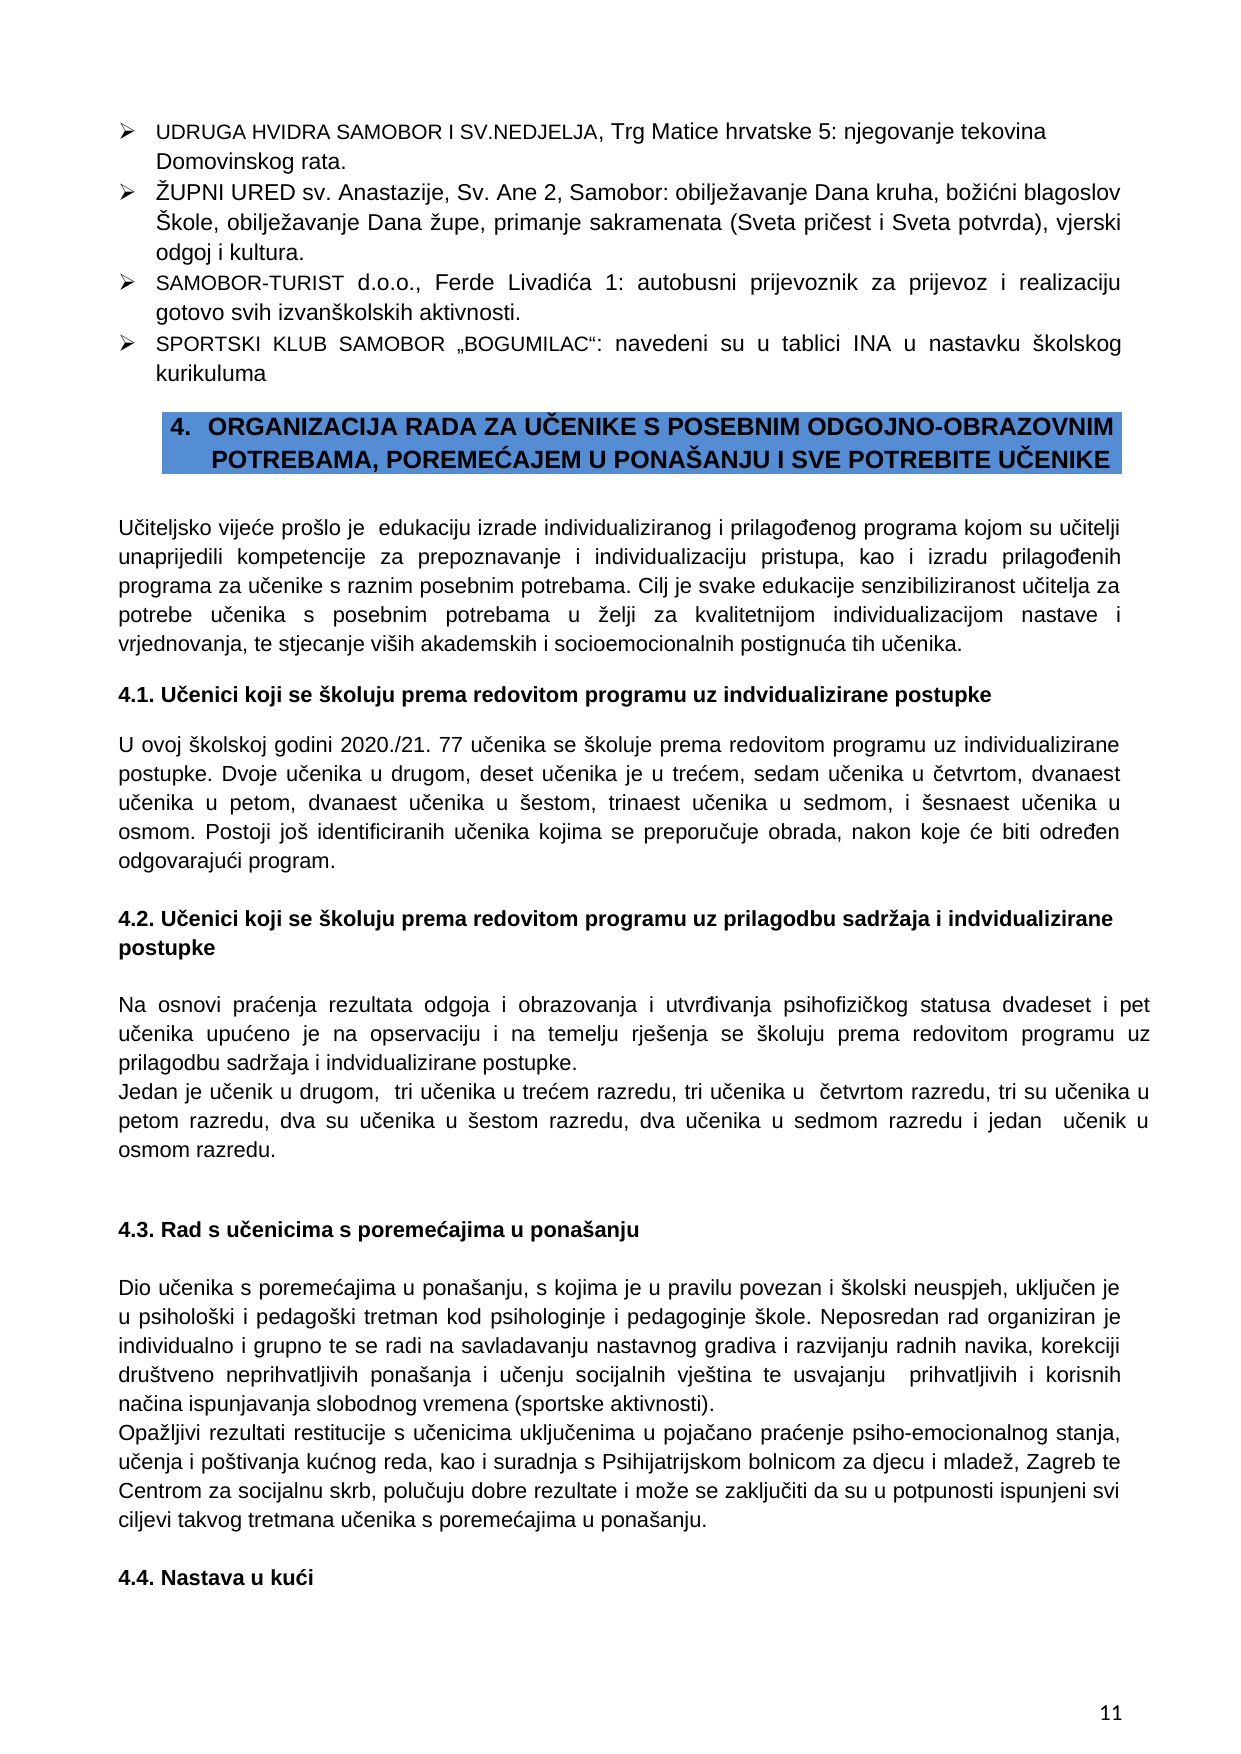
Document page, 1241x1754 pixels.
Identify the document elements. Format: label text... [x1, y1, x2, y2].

text Dio učenika s poremećajima u ponašanju, s kojima je u pravilu povezan i školski neuspjeh, uključen je u psihološki i pedagoški tretman kod psihologinje i pedagoginje škole. Neposredan rad organiziran je individualno i grupno te se radi na savladavanju nastavnog gradiva i razvijanju radnih navika, korekciji društveno neprihvatljivih ponašanja i učenju socijalnih vještina te usvajanju prihvatljivih i korisnih načina ispunjavanja slobodnog vremena (sportske aktivnosti). [118, 1275, 1122, 1416]
text Jedan je učenik u drugom, tri učenika u trećem razredu, tri učenika u četvrtom razredu, tri su učenika u petom razredu, dva su učenika u šestom razredu, dva učenika u sedmom razredu i jedan učenik u osmom razredu. [118, 1079, 1152, 1162]
list SPORTSKI KLUB SAMOBOR „BOGUMILAC“: navedeni su u tablici INA u nastavku školskog kurikuluma [118, 329, 1122, 386]
text 4.3. Rad s učenicima s poremećajima u ponašanju [118, 1217, 1122, 1242]
text 4.2. Učenici koji se školuju prema redovitom programu uz prilagodbu sadržaja i indvidualizirane postupke [118, 906, 1122, 960]
text Opažljivi rezultati restitucije s učenicima uključenima u pojačano praćenje psiho-emocionalnog stanja, učenja i poštivanja kućnog reda, kao i suradnja s Psihijatrijskom bolnicom za djecu i mladež, Zagreb te Centrom za socijalnu skrb, polučuju dobre rezultate i može se zaključiti da su u potpunosti ispunjeni svi ciljevi takvog tretmana učenika s poremećajima u ponašanju. [118, 1420, 1122, 1532]
text Učiteljsko vijeće prošlo je edukaciju izrade individualiziranog i prilagođenog programa kojom su učitelji unaprijedili kompetencije za prepoznavanje i individualizaciju pristupa, kao i izradu prilagođenih programa za učenike s raznim posebnim potrebama. Cilj je svake edukacije senzibiliziranost učitelja za potrebe učenika s posebnim potrebama u želji za kvalitetnijom individualizacijom nastave i vrjednovanja, te stjecanje viših akademskih i socioemocionalnih postignuća tih učenika. [118, 515, 1122, 656]
list ŽUPNI URED sv. Anastazije, Sv. Ane 2, Samobor: obilježavanje Dana kruha, božićni blagoslov Škole, obilježavanje Dana župe, primanje sakramenata (Sveta pričest i Sveta potvrda), vjerski odgoj i kultura. [118, 178, 1122, 265]
text Na osnovi praćenja rezultata odgoja i obrazovanja i utvrđivanja psihofizičkog statusa dvadeset i pet učenika upućeno je na opservaciju i na temelju rješenja se školuju prema redovitom programu uz prilagodbu sadržaja i indvidualizirane postupke. [118, 992, 1152, 1076]
text 4.4. Nastava u kući [118, 1564, 1122, 1590]
list ORGANIZACIJA RADA ZA UČENIKE S POSEBNIM ODGOJNO-OBRAZOVNIM POTREBAMA, POREMEĆAJEM U PONAŠANJU I SVE POTREBITE UČENIKE [162, 412, 1122, 474]
list SAMOBOR-TURIST d.o.o., Ferde Livadića 1: autobusni prijevoznik za prijevoz i realizaciju gotovo svih izvanškolskih aktivnosti. [118, 269, 1122, 326]
text U ovoj školskoj godini 2020./21. 77 učenika se školuje prema redovitom programu uz individualizirane postupke. Dvoje učenika u drugom, deset učenika je u trećem, sedam učenika u četvrtom, dvanaest učenika u petom, dvanaest učenika u šestom, trinaest učenika u sedmom, i šesnaest učenika u osmom. Postoji još identificiranih učenika kojima se preporučuje obrada, nakon koje će biti određen odgovarajući program. [118, 732, 1122, 873]
text 4.1. Učenici koji se školuju prema redovitom programu uz indvidualizirane postupke [118, 682, 1122, 707]
list UDRUGA HVIDRA SAMOBOR I SV.NEDJELJA, Trg Matice hrvatske 5: njegovanje tekovina Domovinskog rata. [118, 118, 1122, 175]
